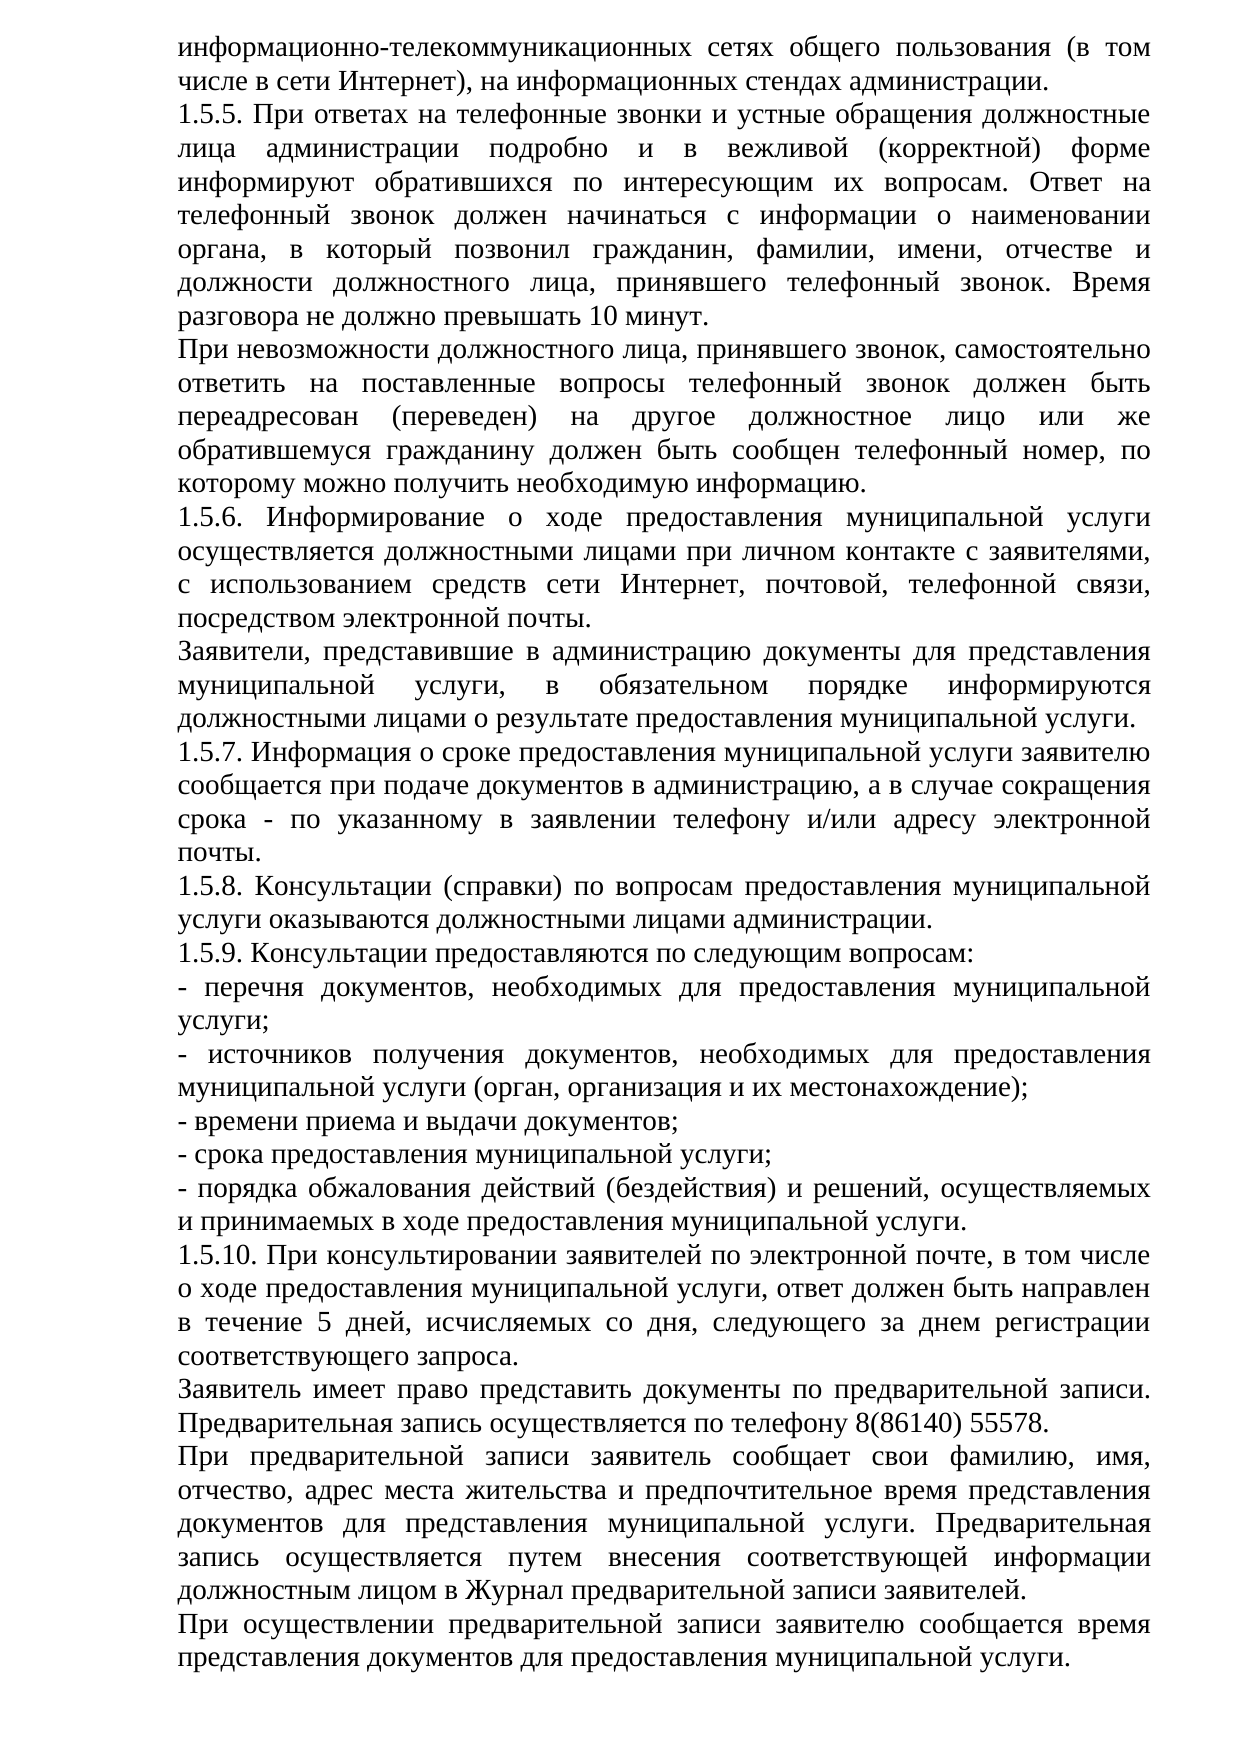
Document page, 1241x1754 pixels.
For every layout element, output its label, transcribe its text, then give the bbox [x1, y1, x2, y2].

text При предварительной записи заявитель сообщает свои фамилию, имя, отчество, адрес места жительства и предпочтительное время представления документов для представления муниципальной услуги. Предварительная запись осуществляется путем внесения соответствующей информации должностным лицом в Журнал предварительной записи заявителей. [177, 1438, 1152, 1606]
text - срока предоставления муниципальной услуги; [177, 1136, 1152, 1170]
text - времени приема и выдачи документов; [177, 1103, 1152, 1136]
text - перечня документов, необходимых для предоставления муниципальной услуги; [177, 969, 1152, 1036]
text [177, 29, 1152, 97]
text При осуществлении предварительной записи заявителю сообщается время представления документов для предоставления муниципальной услуги. [177, 1606, 1152, 1673]
text Заявители, представившие в администрацию документы для представления муниципальной услуги, в обязательном порядке информируются должностными лицами о результате предоставления муниципальной услуги. [177, 633, 1152, 734]
text 1.5.8. Консультации (справки) по вопросам предоставления муниципальной услуги оказываются должностными лицами администрации. [177, 868, 1152, 935]
text Заявитель имеет право представить документы по предварительной записи. Предварительная запись осуществляется по телефону 8(86140) 55578. [177, 1371, 1152, 1438]
text 1.5.9. Консультации предоставляются по следующим вопросам: [177, 935, 1152, 969]
text 1.5.6. Информирование о ходе предоставления муниципальной услуги осуществляется должностными лицами при личном контакте с заявителями, с использованием средств сети Интернет, почтовой, телефонной связи, посредством электронной почты. [177, 499, 1152, 633]
text 1.5.10. При консультировании заявителей по электронной почте, в том числе о ходе предоставления муниципальной услуги, ответ должен быть направлен в течение 5 дней, исчисляемых со дня, следующего за днем регистрации соответствующего запроса. [177, 1237, 1152, 1371]
text 1.5.5. При ответах на телефонные звонки и устные обращения должностные лица администрации подробно и в вежливой (корректной) форме информируют обратившихся по интересующим их вопросам. Ответ на телефонный звонок должен начинаться с информации о наименовании органа, в который позвонил гражданин, фамилии, имени, отчестве и должности должностного лица, принявшего телефонный звонок. Время разговора не должно превышать 10 минут. [177, 97, 1152, 331]
text При невозможности должностного лица, принявшего звонок, самостоятельно ответить на поставленные вопросы телефонный звонок должен быть переадресован (переведен) на другое должностное лицо или же обратившемуся гражданину должен быть сообщен телефонный номер, по которому можно получить необходимую информацию. [177, 331, 1152, 499]
text - источников получения документов, необходимых для предоставления муниципальной услуги (орган, организация и их местонахождение); [177, 1036, 1152, 1103]
text 1.5.7. Информация о сроке предоставления муниципальной услуги заявителю сообщается при подаче документов в администрацию, а в случае сокращения срока - по указанному в заявлении телефону и/или адресу электронной почты. [177, 734, 1152, 868]
text - порядка обжалования действий (бездействия) и решений, осуществляемых и принимаемых в ходе предоставления муниципальной услуги. [177, 1170, 1152, 1237]
